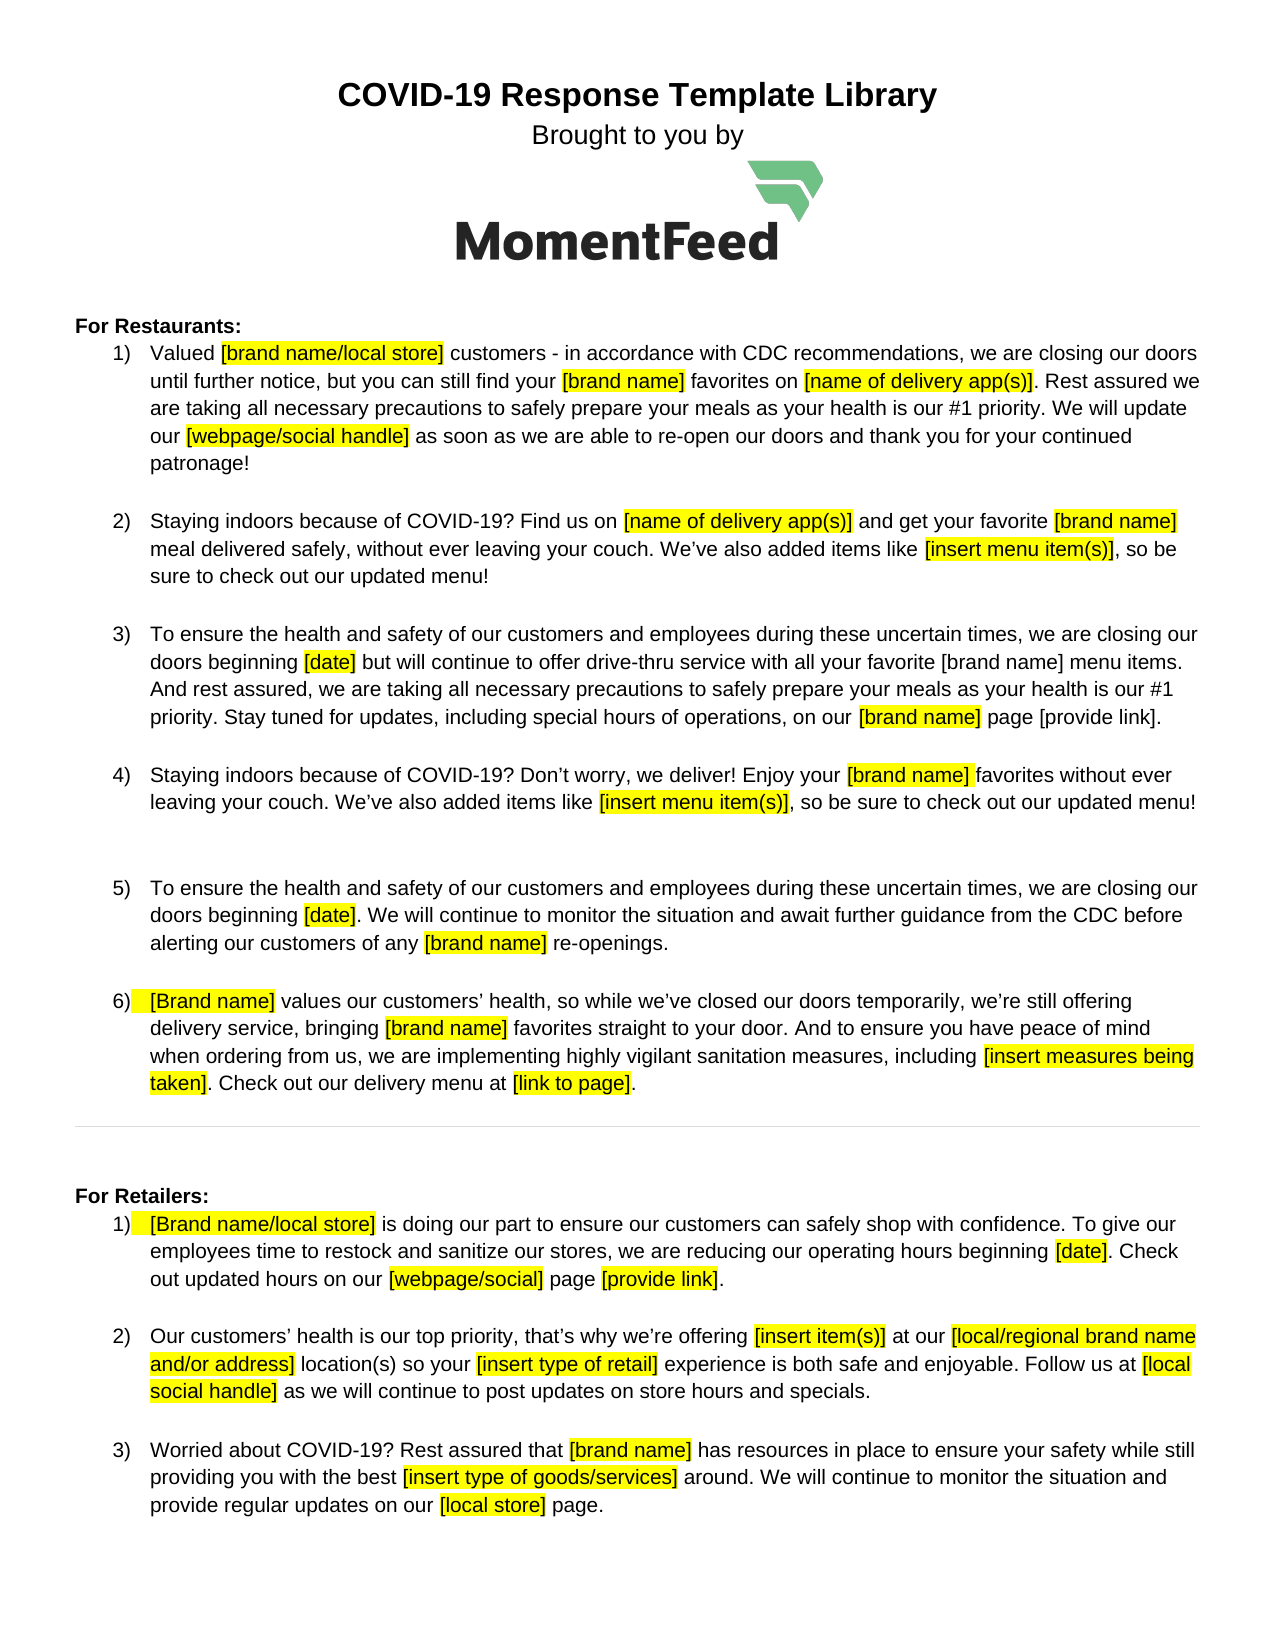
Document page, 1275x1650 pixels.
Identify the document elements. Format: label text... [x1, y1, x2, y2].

list To ensure the health and safety of our customers and employees during these uncertain times, we are closing our doors beginning [date]. We will continue to monitor the situation and await further guidance from the CDC before alerting our customers of any [brand name] re-openings. [112, 876, 1200, 985]
list Staying indoors because of COVID-19? Find us on [name of delivery app(s)] and get your favorite [brand name] meal delivered safely, without ever leaving your couch. We’ve also added items like [insert menu item(s)], so be sure to check out our updated menu! [112, 509, 1200, 618]
list [Brand name] values our customers’ health, so while we’ve closed our doors temporarily, we’re still offering delivery service, bringing [brand name] favorites straight to your door. And to ensure you have peace of mind when ordering from us, we are implementing highly vigilant sanitation measures, including [insert measures being taken]. Check out our delivery menu at [link to page]. [112, 989, 1200, 1095]
list Staying indoors because of COVID-19? Don’t worry, we deliver! Enjoy your [brand name] favorites without ever leaving your couch. We’ve also added items like [insert menu item(s)], so be sure to check out our updated menu! [112, 763, 1200, 872]
picture [447, 155, 828, 266]
text For Retailers: [75, 1184, 1200, 1208]
list Valued [brand name/local store] customers - in accordance with CDC recommendations, we are closing our doors until further notice, but you can still find your [brand name] favorites on [name of delivery app(s)]. Rest assured we are taking all necessary precautions to safely prepare your meals as your health is our #1 priority. We will update our [webpage/social handle] as soon as we are able to re-open our doors and thank you for your continued patronage! [112, 341, 1200, 505]
text Brought to you by [75, 119, 1200, 150]
text COVID-19 Response Template Library [75, 75, 1200, 113]
list Our customers’ health is our top priority, that’s why we’re offering [insert item(s)] at our [local/regional brand name and/or address] location(s) so your [insert type of retail] experience is both safe and enjoyable. Follow us at [local social handle] as we will continue to post updates on store hours and specials. [112, 1324, 1200, 1433]
text For Restaurants: [75, 313, 1200, 337]
list To ensure the health and safety of our customers and employees during these uncertain times, we are closing our doors beginning [date] but will continue to offer drive-thru service with all your favorite [brand name] menu items. And rest assured, we are taking all necessary precautions to safely prepare your meals as your health is our #1 priority. Stay tuned for updates, including special hours of operations, on our [brand name] page [provide link]. [112, 622, 1200, 759]
list [Brand name/local store] is doing our part to ensure our customers can safely shop with confidence. To give our employees time to restock and sanitize our stores, we are reducing our operating hours beginning [date]. Check out updated hours on our [webpage/social] page [provide link]. [112, 1211, 1200, 1321]
list Worried about COVID-19? Rest assured that [brand name] has resources in place to ensure your safety while still providing you with the best [insert type of goods/services] around. We will continue to monitor the situation and provide regular updates on our [local store] page. [112, 1437, 1200, 1547]
